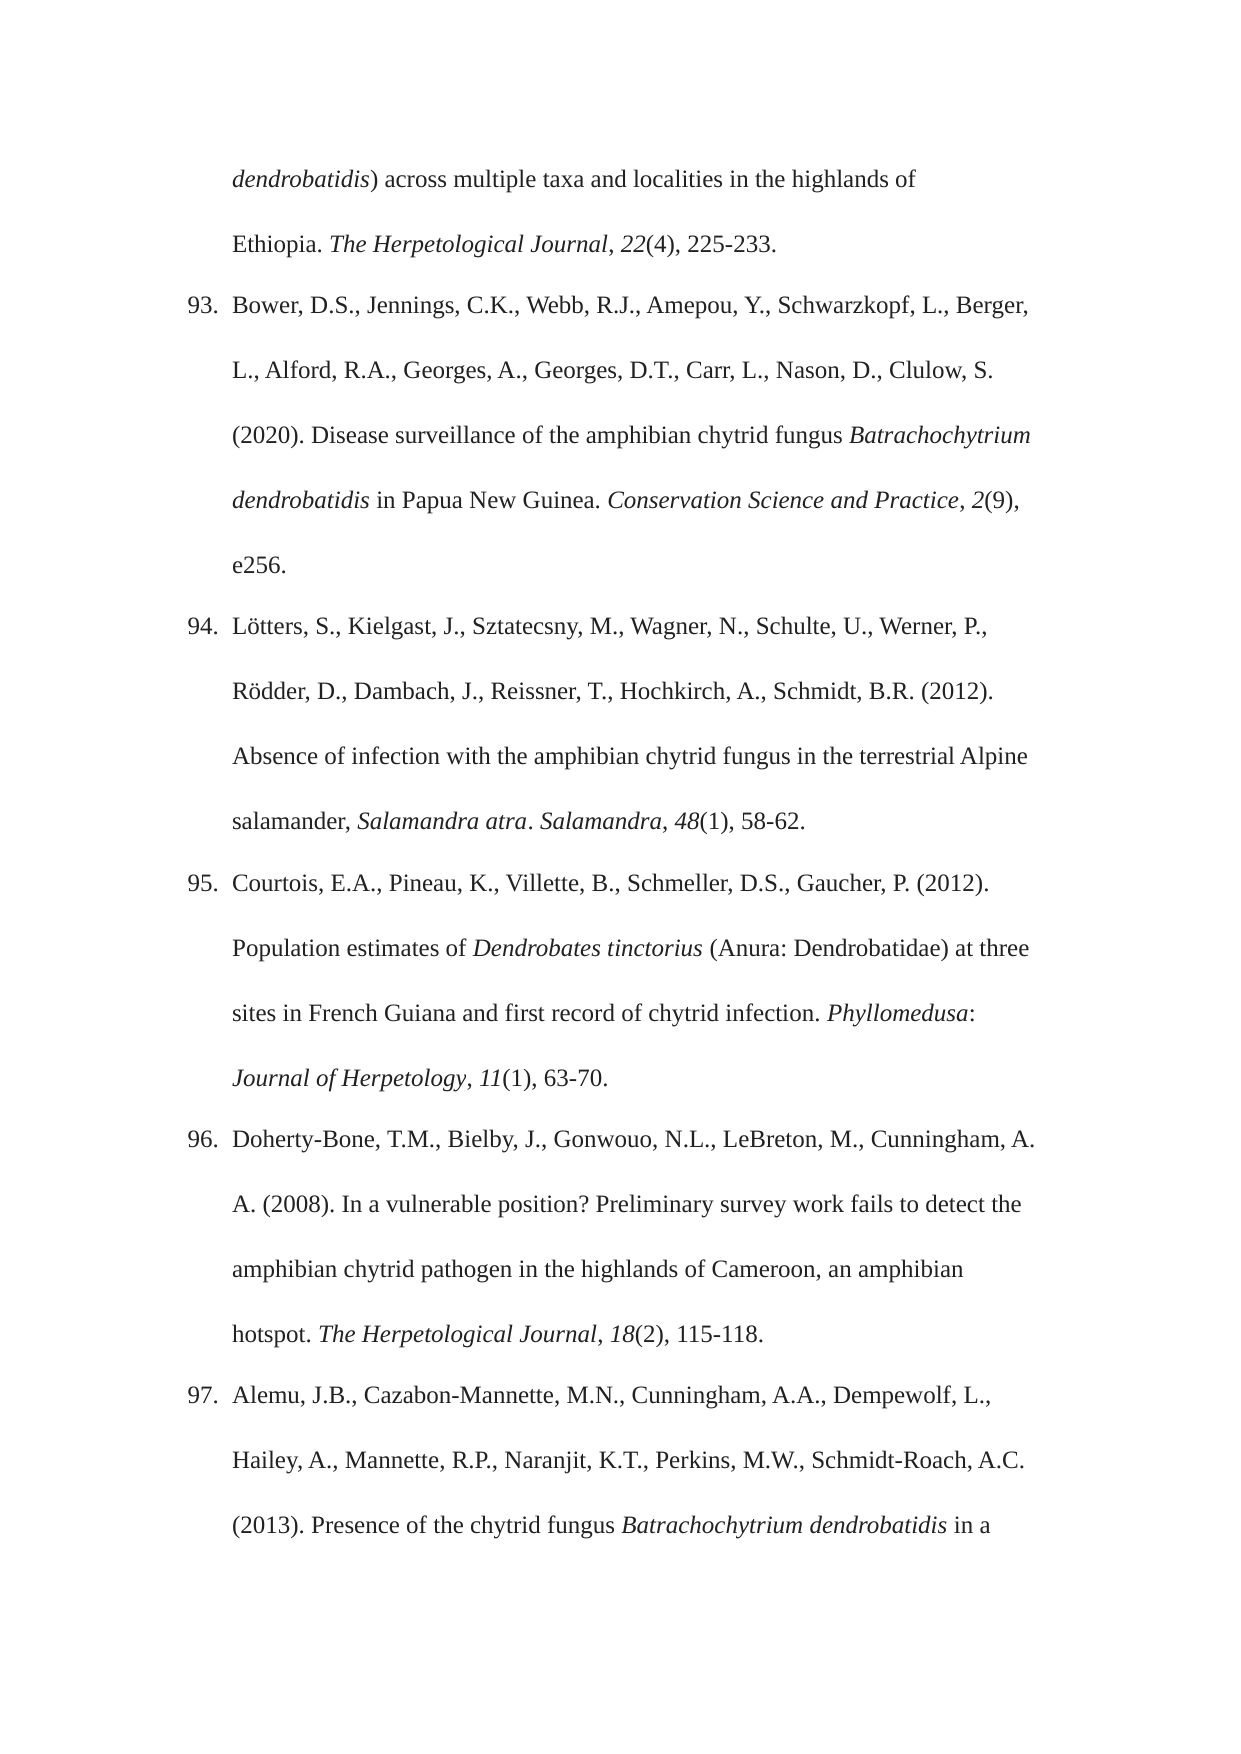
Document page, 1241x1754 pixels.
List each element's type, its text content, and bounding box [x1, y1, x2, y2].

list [187, 162, 1053, 259]
list Doherty-Bone, T.M., Bielby, J., Gonwouo, N.L., LeBreton, M., Cunningham, A. A. (2008). In a vulnerable position? Preliminary survey work fails to detect the amphibian chytrid pathogen in the highlands of Cameroon, an amphibian hotspot. The Herpetological Journal, 18(2), 115-118. [187, 1122, 1053, 1349]
list Bower, D.S., Jennings, C.K., Webb, R.J., Amepou, Y., Schwarzkopf, L., Berger, L., Alford, R.A., Georges, A., Georges, D.T., Carr, L., Nason, D., Clulow, S. (2020). Disease surveillance of the amphibian chytrid fungus Batrachochytrium dendrobatidis in Papua New Guinea. Conservation Science and Practice, 2(9), e256. [187, 288, 1053, 581]
list Lötters, S., Kielgast, J., Sztatecsny, M., Wagner, N., Schulte, U., Werner, P., Rödder, D., Dambach, J., Reissner, T., Hochkirch, A., Schmidt, B.R. (2012). Absence of infection with the amphibian chytrid fungus in the terrestrial Alpine salamander, Salamandra atra. Salamandra, 48(1), 58-62. [187, 609, 1053, 837]
list Courtois, E.A., Pineau, K., Villette, B., Schmeller, D.S., Gaucher, P. (2012). Population estimates of Dendrobates tinctorius (Anura: Dendrobatidae) at three sites in French Guiana and first record of chytrid infection. Phyllomedusa: Journal of Herpetology, 11(1), 63-70. [187, 866, 1053, 1093]
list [187, 1378, 1053, 1541]
